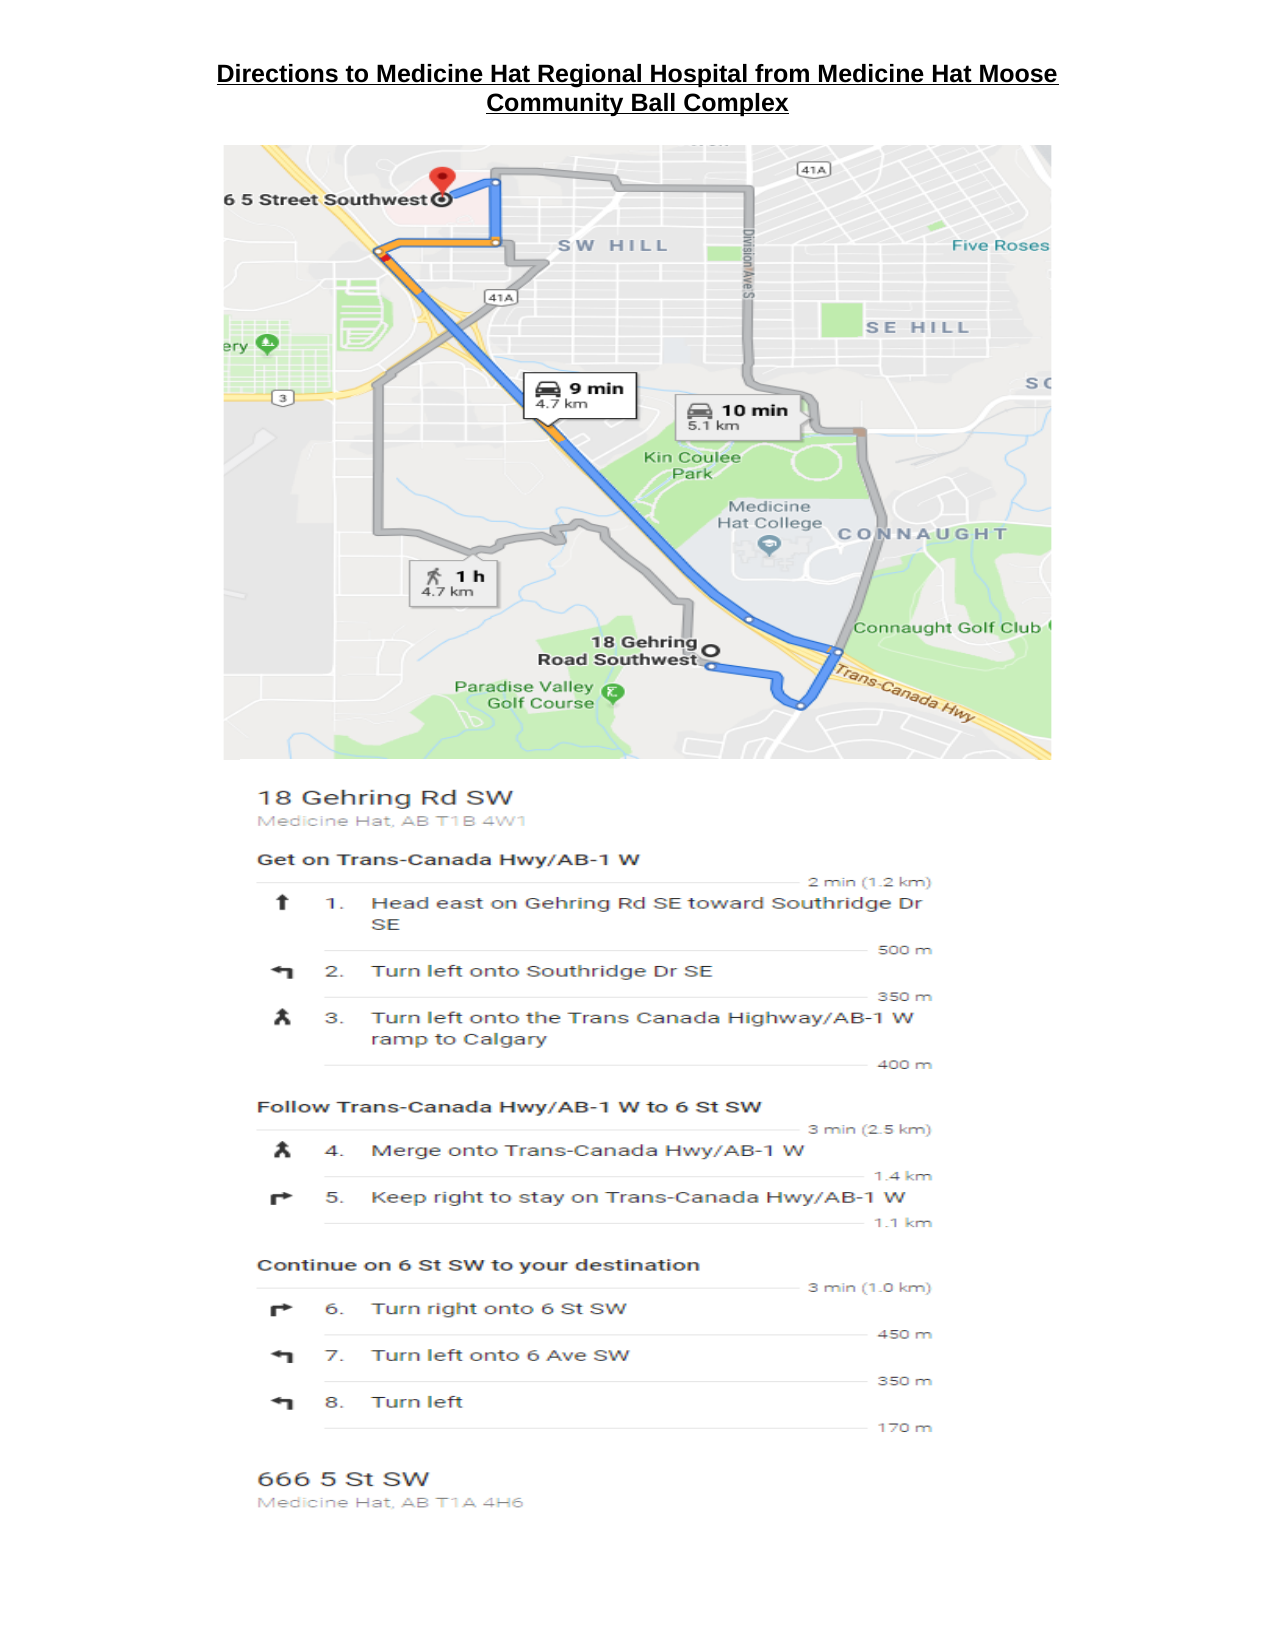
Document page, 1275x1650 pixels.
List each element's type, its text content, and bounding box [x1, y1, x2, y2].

picture [223, 145, 1052, 1535]
text Directions to Medicine Hat Regional Hospital from Medicine Hat Moose Community Ball Complex [150, 59, 1124, 117]
